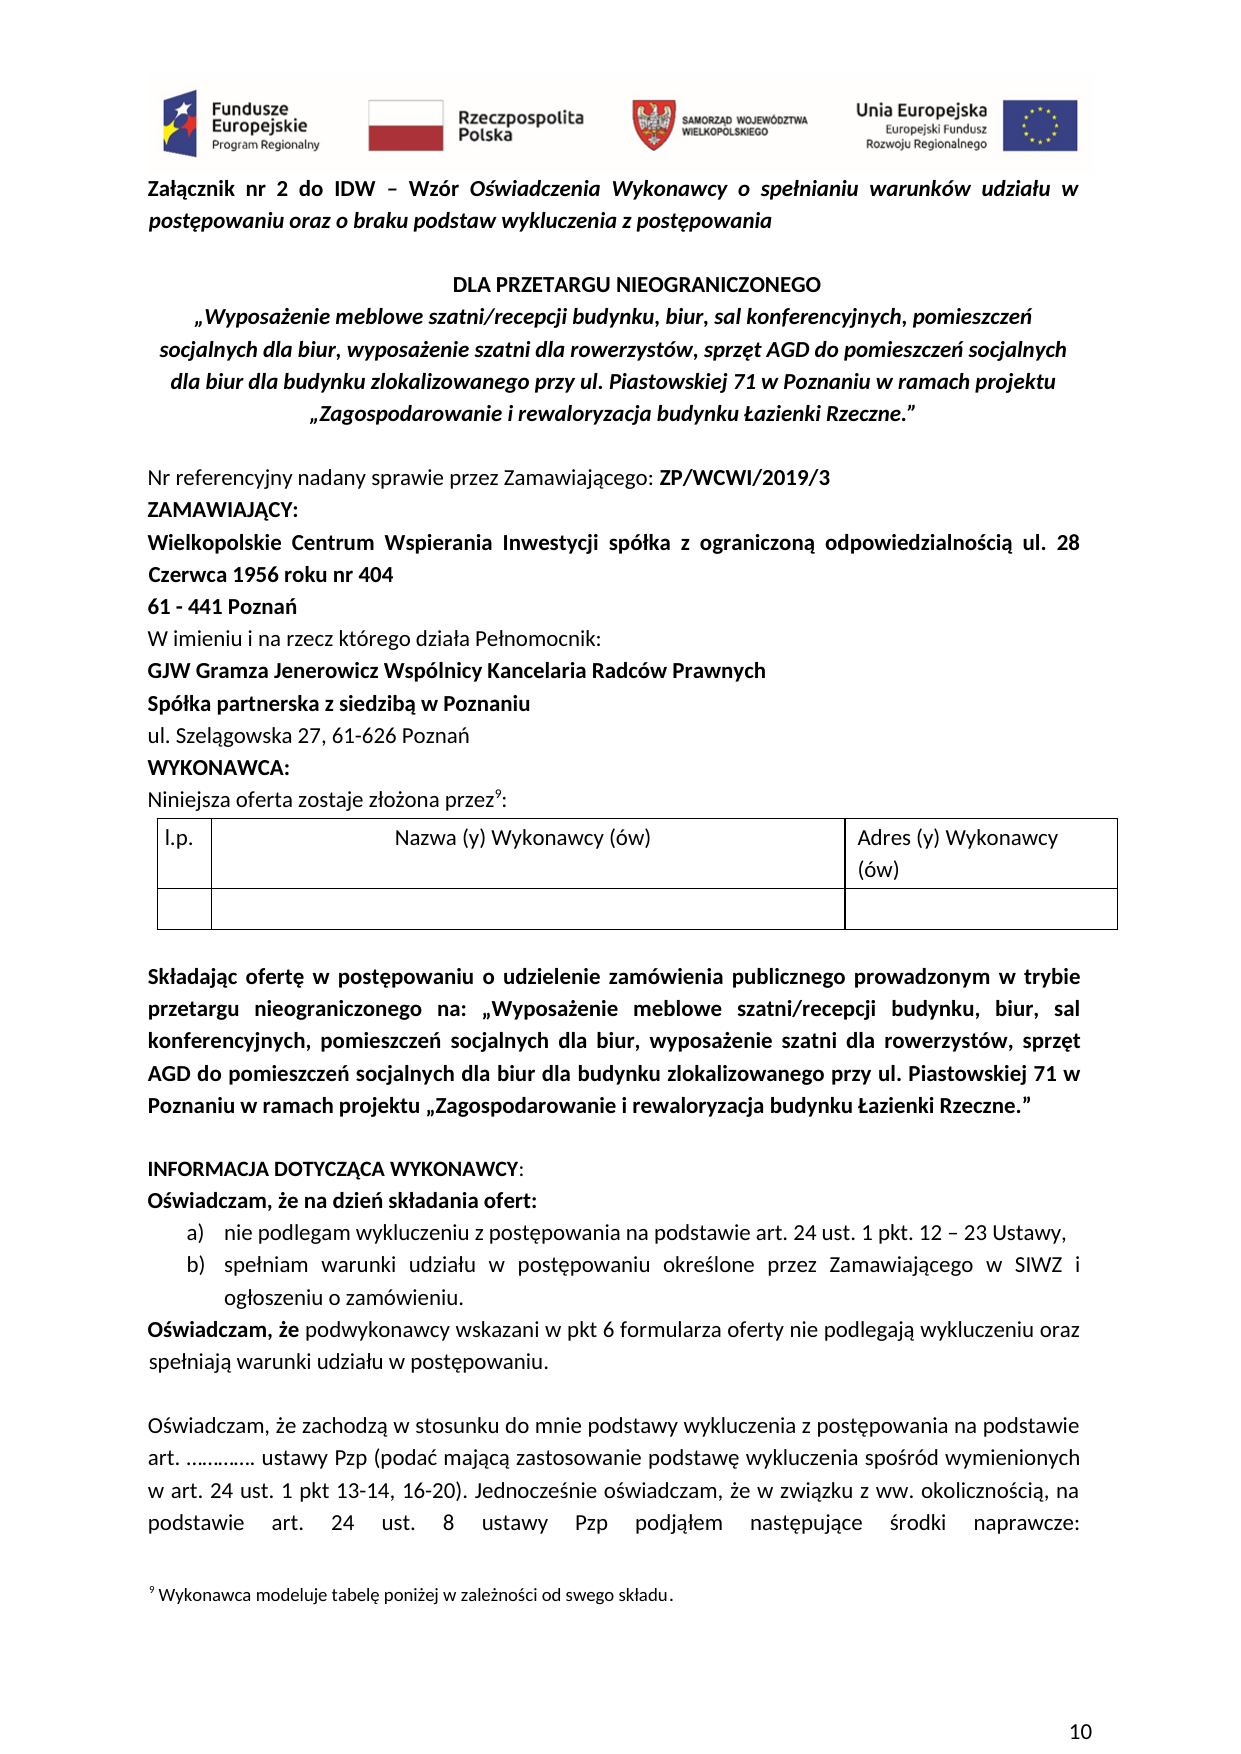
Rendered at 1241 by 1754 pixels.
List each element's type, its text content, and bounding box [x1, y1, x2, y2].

text Oświadczam, że na dzień składania ofert: [147, 1186, 1082, 1214]
text Składając ofertę w postępowaniu o udzielenie zamówienia publicznego prowadzonym w trybie przetargu nieograniczonego na: „Wyposażenie meblowe szatni/recepcji budynku, biur, sal konferencyjnych, pomieszczeń socjalnych dla biur, wyposażenie szatni dla rowerzystów, sprzęt AGD do pomieszczeń socjalnych dla biur dla budynku zlokalizowanego przy ul. Piastowskiej 71 w Poznaniu w ramach projektu „Zagospodarowanie i rewaloryzacja budynku Łazienki Rzeczne.” [148, 962, 1082, 1119]
text Niniejsza oferta zostaje złożona przez: [147, 785, 1082, 813]
text W imieniu i na rzecz którego działa Pełnomocnik: [147, 624, 1093, 652]
text Wielkopolskie Centrum Wspierania Inwestycji spółka z ograniczoną odpowiedzialnością ul. 28 Czerwca 1956 roku nr 404 [147, 528, 1082, 588]
list spełniam warunki udziału w postępowaniu określone przez Zamawiającego w SIWZ i ogłoszeniu o zamówieniu. [186, 1250, 1082, 1311]
text INFORMACJA DOTYCZĄCA WYKONAWCY: [147, 1155, 1082, 1182]
list nie podlegam wykluczeniu z postępowania na podstawie art. 24 ust. 1 pkt. 12 – 23 Ustawy, [186, 1218, 1082, 1246]
text „Wyposażenie meblowe szatni/recepcji budynku, biur, sal konferencyjnych, pomieszczeń socjalnych dla biur, wyposażenie szatni dla rowerzystów, sprzęt AGD do pomieszczeń socjalnych dla biur dla budynku zlokalizowanego przy ul. Piastowskiej 71 w Poznaniu w ramach projektu „Zagospodarowanie i rewaloryzacja budynku Łazienki Rzeczne.” [148, 302, 1082, 427]
table_header Adres (y) Wykonawcy (ów) [846, 819, 1117, 887]
table_header Nazwa (y) Wykonawcy (ów) [212, 819, 844, 887]
text DLA PRZETARGU NIEOGRANICZONEGO [192, 270, 1082, 298]
table_cell [846, 889, 1117, 929]
text Nr referencyjny nadany sprawie przez Zamawiającego: ZP/WCWI/2019/3 [147, 463, 1082, 491]
text GJW Gramza Jenerowicz Wspólnicy Kancelaria Radców Prawnych [147, 657, 1082, 684]
table_cell [212, 889, 844, 929]
picture [147, 73, 1094, 174]
text WYKONAWCA: [147, 753, 1082, 781]
text ul. Szelągowska 27, 61-626 Poznań [147, 721, 1082, 749]
text 61 - 441 Poznań [147, 592, 1082, 620]
table_cell [158, 889, 211, 929]
text Załącznik nr 2 do IDW – Wzór Oświadczenia Wykonawcy o spełnianiu warunków udziału w postępowaniu oraz o braku podstaw wykluczenia z postępowania [148, 174, 1082, 234]
table_header l.p. [158, 819, 211, 887]
text Spółka partnerska z siedzibą w Poznaniu [147, 689, 1082, 717]
text Oświadczam, że podwykonawcy wskazani w pkt 6 formularza oferty nie podlegają wykluczeniu oraz spełniają warunki udziału w postępowaniu. [147, 1315, 1082, 1375]
text ZAMAWIAJĄCY: [147, 496, 1082, 524]
